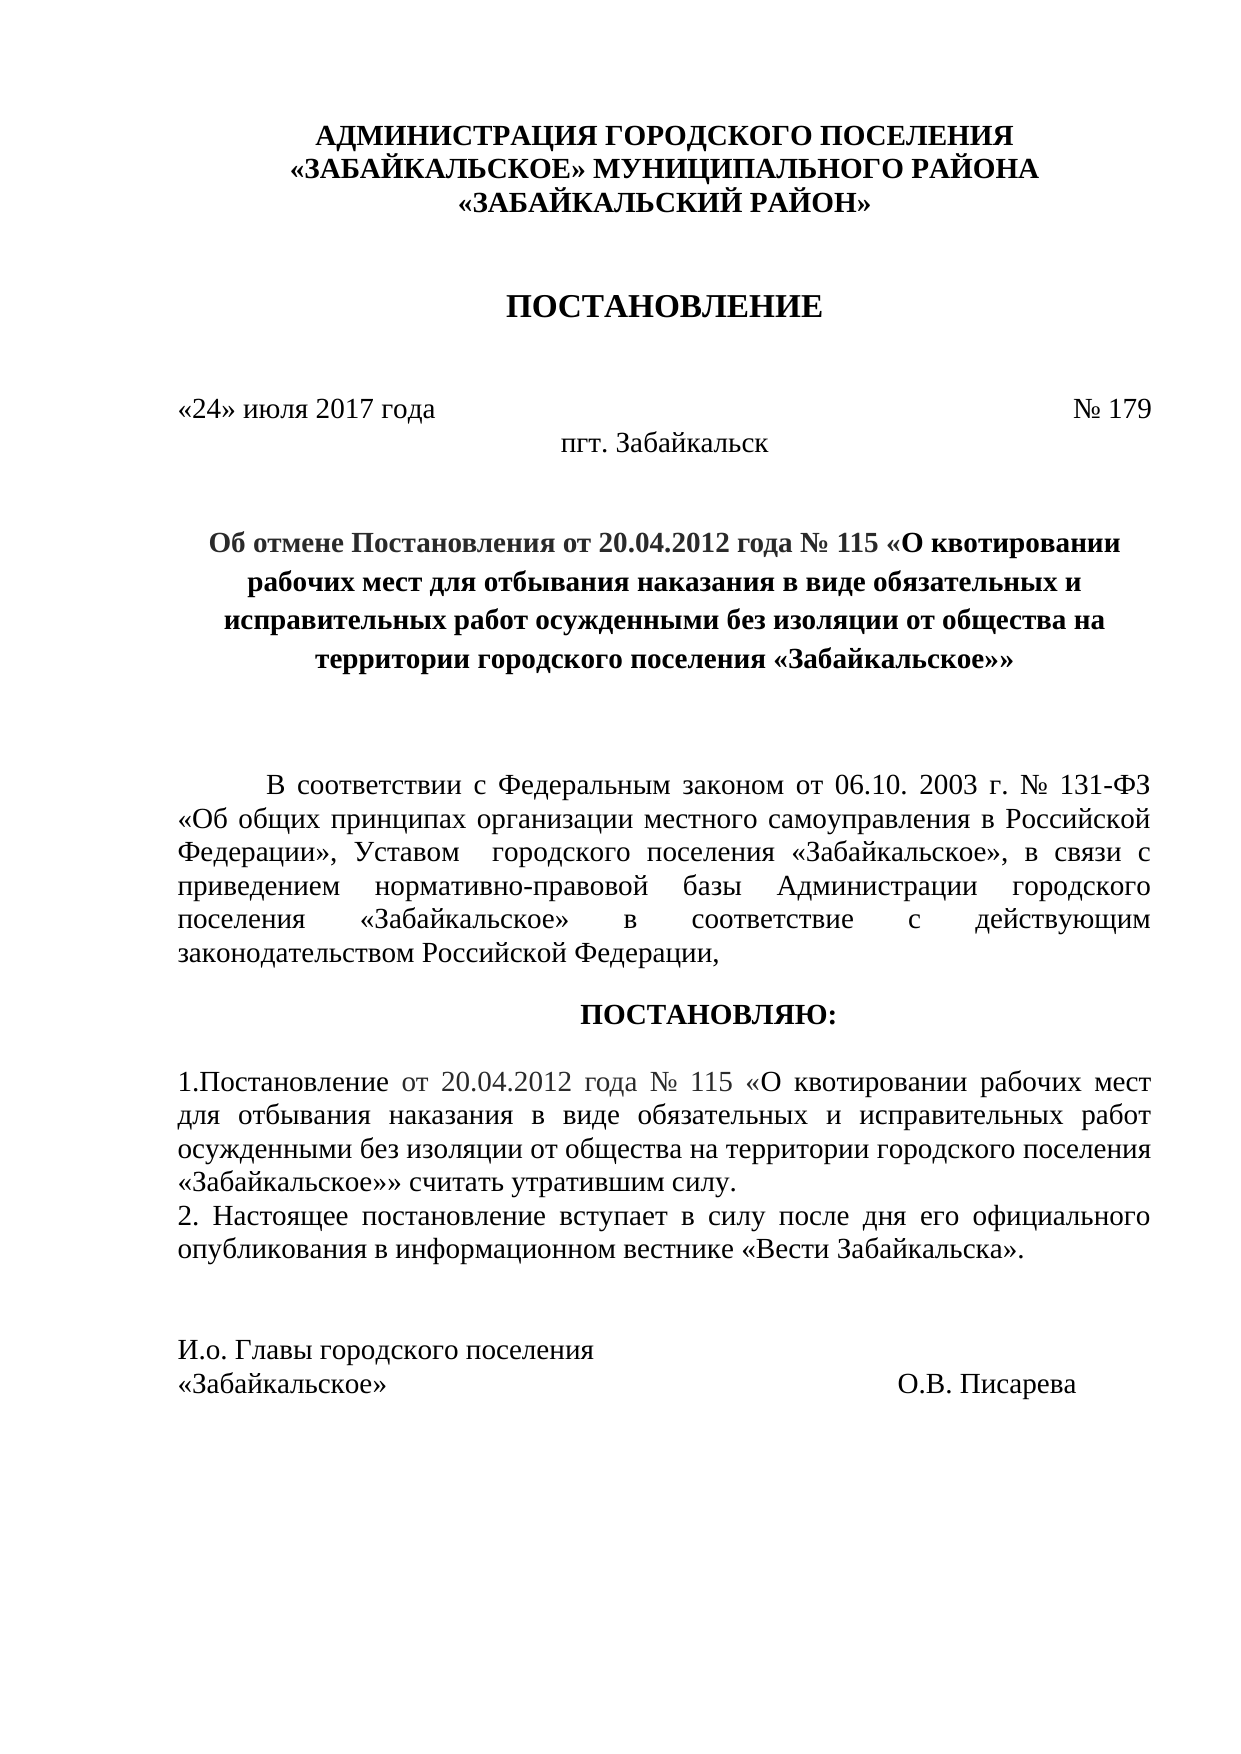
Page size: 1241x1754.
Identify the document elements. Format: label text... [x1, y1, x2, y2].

text И.о. Главы городского поселения [177, 1299, 1152, 1366]
text АДМИНИСТРАЦИЯ ГОРОДСКОГО ПОСЕЛЕНИЯ «ЗАБАЙКАЛЬСКОЕ» МУНИЦИПАЛЬНОГО РАЙОНА «ЗАБАЙКАЛЬСКИЙ РАЙОН» [177, 118, 1152, 219]
text ПОСТАНОВЛЕНИЕ [177, 286, 1152, 324]
text пгт. Забайкальск [177, 425, 1152, 458]
text Об отмене Постановления от 20.04.2012 года № 115 «О квотировании рабочих мест для отбывания наказания в виде обязательных и исправительных работ осужденными без изоляции от общества на территории городского поселения «Забайкальское»» [177, 525, 1152, 674]
text 2. Настоящее постановление вступает в силу после дня его официального опубликования в информационном вестнике «Вести Забайкальска». [177, 1198, 1152, 1265]
text «Забайкальское» О.В. Писарева [177, 1366, 1152, 1399]
text ПОСТАНОВЛЯЮ: [177, 997, 1152, 1030]
table_header «24» июля 2017 года [166, 391, 664, 425]
text 1.Постановление от 20.04.2012 года № 115 «О квотировании рабочих мест для отбывания наказания в виде обязательных и исправительных работ осужденными без изоляции от общества на территории городского поселения «Забайкальское»» считать утратившим силу. [177, 1064, 1152, 1198]
table_header № 179 [664, 391, 1163, 425]
text В соответствии с Федеральным законом от 06.10. 2003 г. № 131-ФЗ «Об общих принципах организации местного самоуправления в Российской Федерации», Уставом городского поселения «Забайкальское», в связи с приведением нормативно-правовой базы Администрации городского поселения «Забайкальское» в соответствие с действующим законодательством Российской Федерации, [177, 767, 1152, 969]
